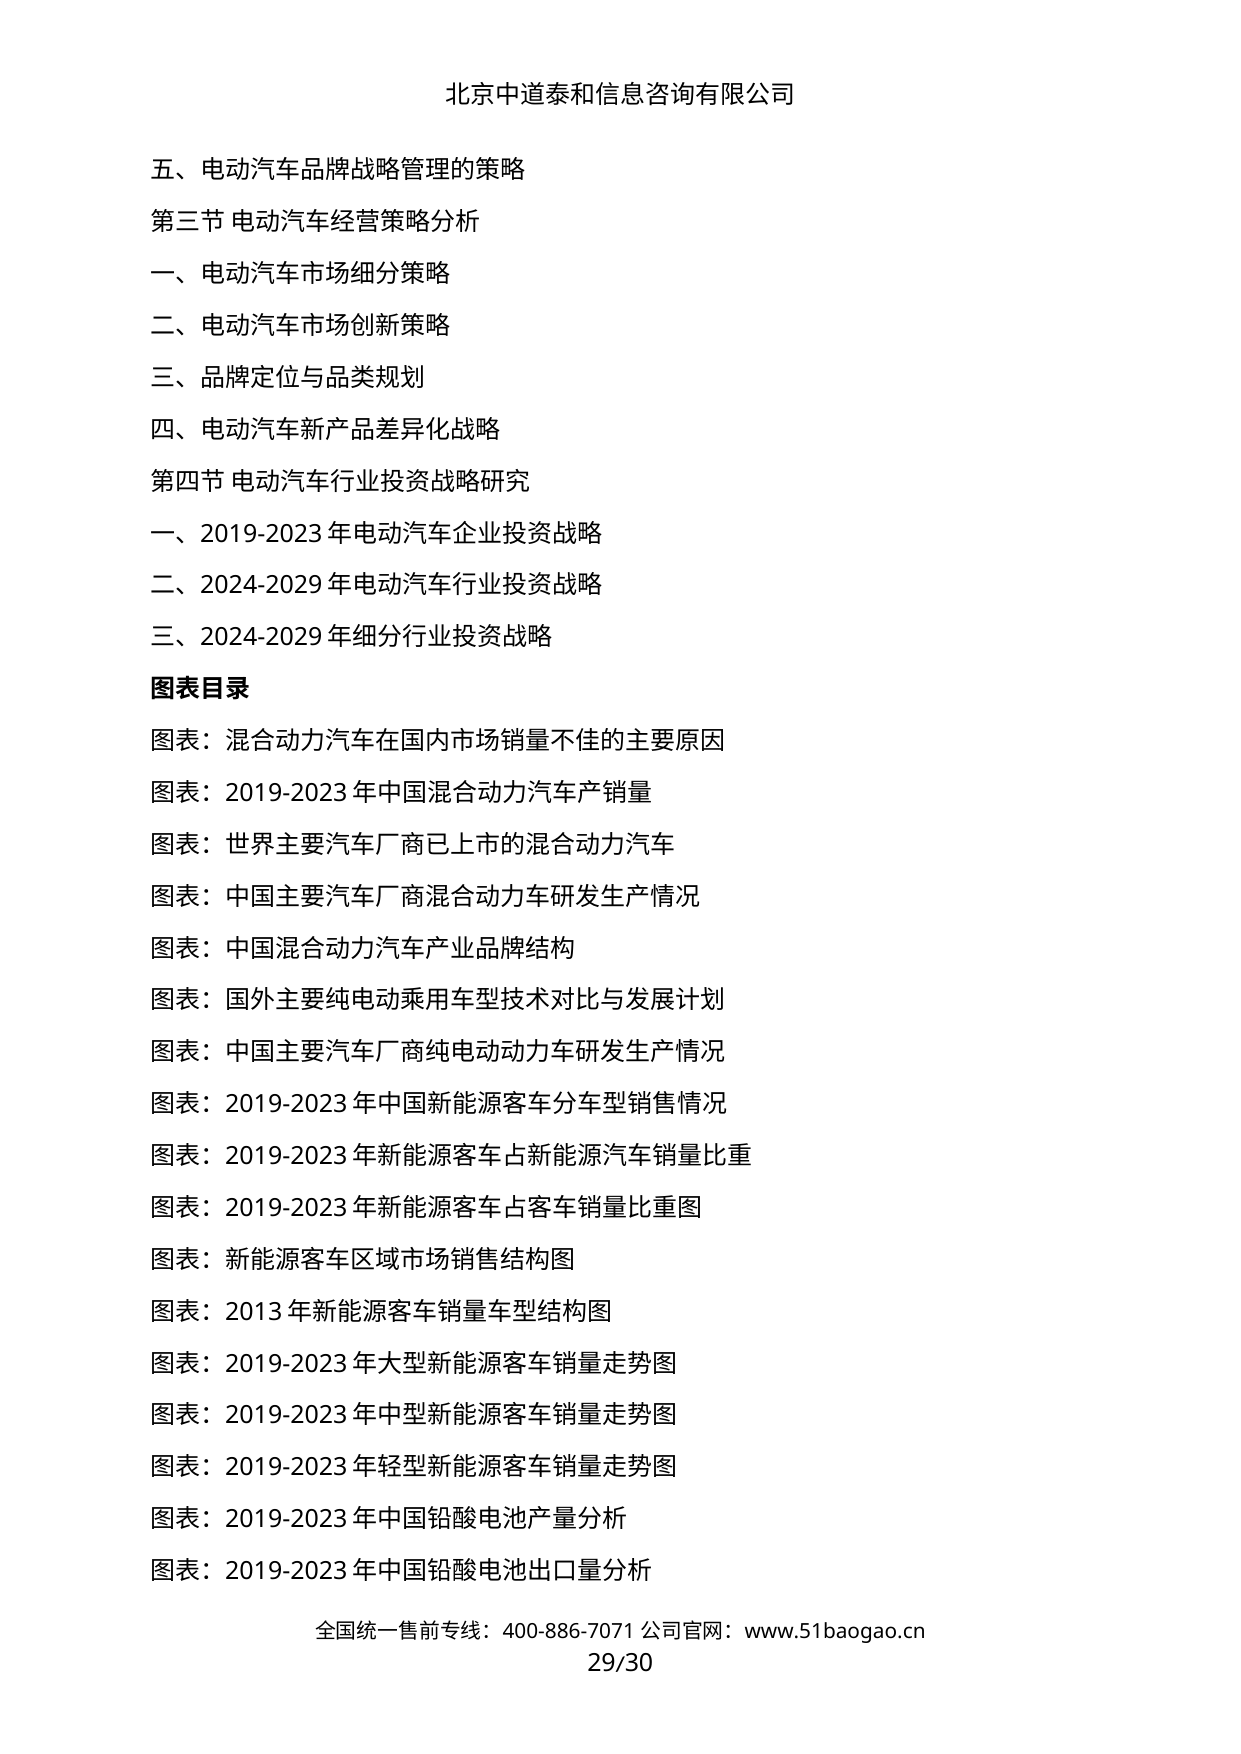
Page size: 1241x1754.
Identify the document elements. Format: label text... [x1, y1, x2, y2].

text 五、电动汽车品牌战略管理的策略 [150, 150, 1090, 186]
text 图表：中国主要汽车厂商纯电动动力车研发生产情况 [150, 1032, 1090, 1068]
text 第四节 电动汽车行业投资战略研究 [150, 461, 1090, 497]
text 二、电动汽车市场创新策略 [150, 306, 1090, 342]
text 三、2024-2029年细分行业投资战略 [150, 617, 1090, 653]
text 图表：2019-2023年大型新能源客车销量走势图 [150, 1343, 1090, 1379]
text 图表：2019-2023年中国铅酸电池出口量分析 [150, 1551, 1090, 1587]
text 一、电动汽车市场细分策略 [150, 254, 1090, 290]
text 图表：2019-2023年中国铅酸电池产量分析 [150, 1499, 1090, 1535]
text 二、2024-2029年电动汽车行业投资战略 [150, 565, 1090, 601]
text 图表：新能源客车区域市场销售结构图 [150, 1239, 1090, 1276]
text 一、2019-2023年电动汽车企业投资战略 [150, 513, 1090, 549]
text 三、品牌定位与品类规划 [150, 357, 1090, 394]
text 第三节 电动汽车经营策略分析 [150, 202, 1090, 238]
text 图表：2019-2023年中型新能源客车销量走势图 [150, 1395, 1090, 1431]
text 图表目录 [150, 669, 1090, 705]
text 图表：2019-2023年中国混合动力汽车产销量 [150, 772, 1090, 809]
text 图表：世界主要汽车厂商已上市的混合动力汽车 [150, 824, 1090, 861]
text 四、电动汽车新产品差异化战略 [150, 409, 1090, 446]
text 图表：混合动力汽车在国内市场销量不佳的主要原因 [150, 721, 1090, 757]
text 图表：国外主要纯电动乘用车型技术对比与发展计划 [150, 980, 1090, 1016]
text 图表：2013年新能源客车销量车型结构图 [150, 1291, 1090, 1327]
text 图表：2019-2023年新能源客车占客车销量比重图 [150, 1187, 1090, 1224]
text 图表：中国混合动力汽车产业品牌结构 [150, 928, 1090, 964]
text 图表：中国主要汽车厂商混合动力车研发生产情况 [150, 876, 1090, 912]
text 图表：2019-2023年新能源客车占新能源汽车销量比重 [150, 1136, 1090, 1172]
text 图表：2019-2023年中国新能源客车分车型销售情况 [150, 1084, 1090, 1120]
text 图表：2019-2023年轻型新能源客车销量走势图 [150, 1447, 1090, 1483]
